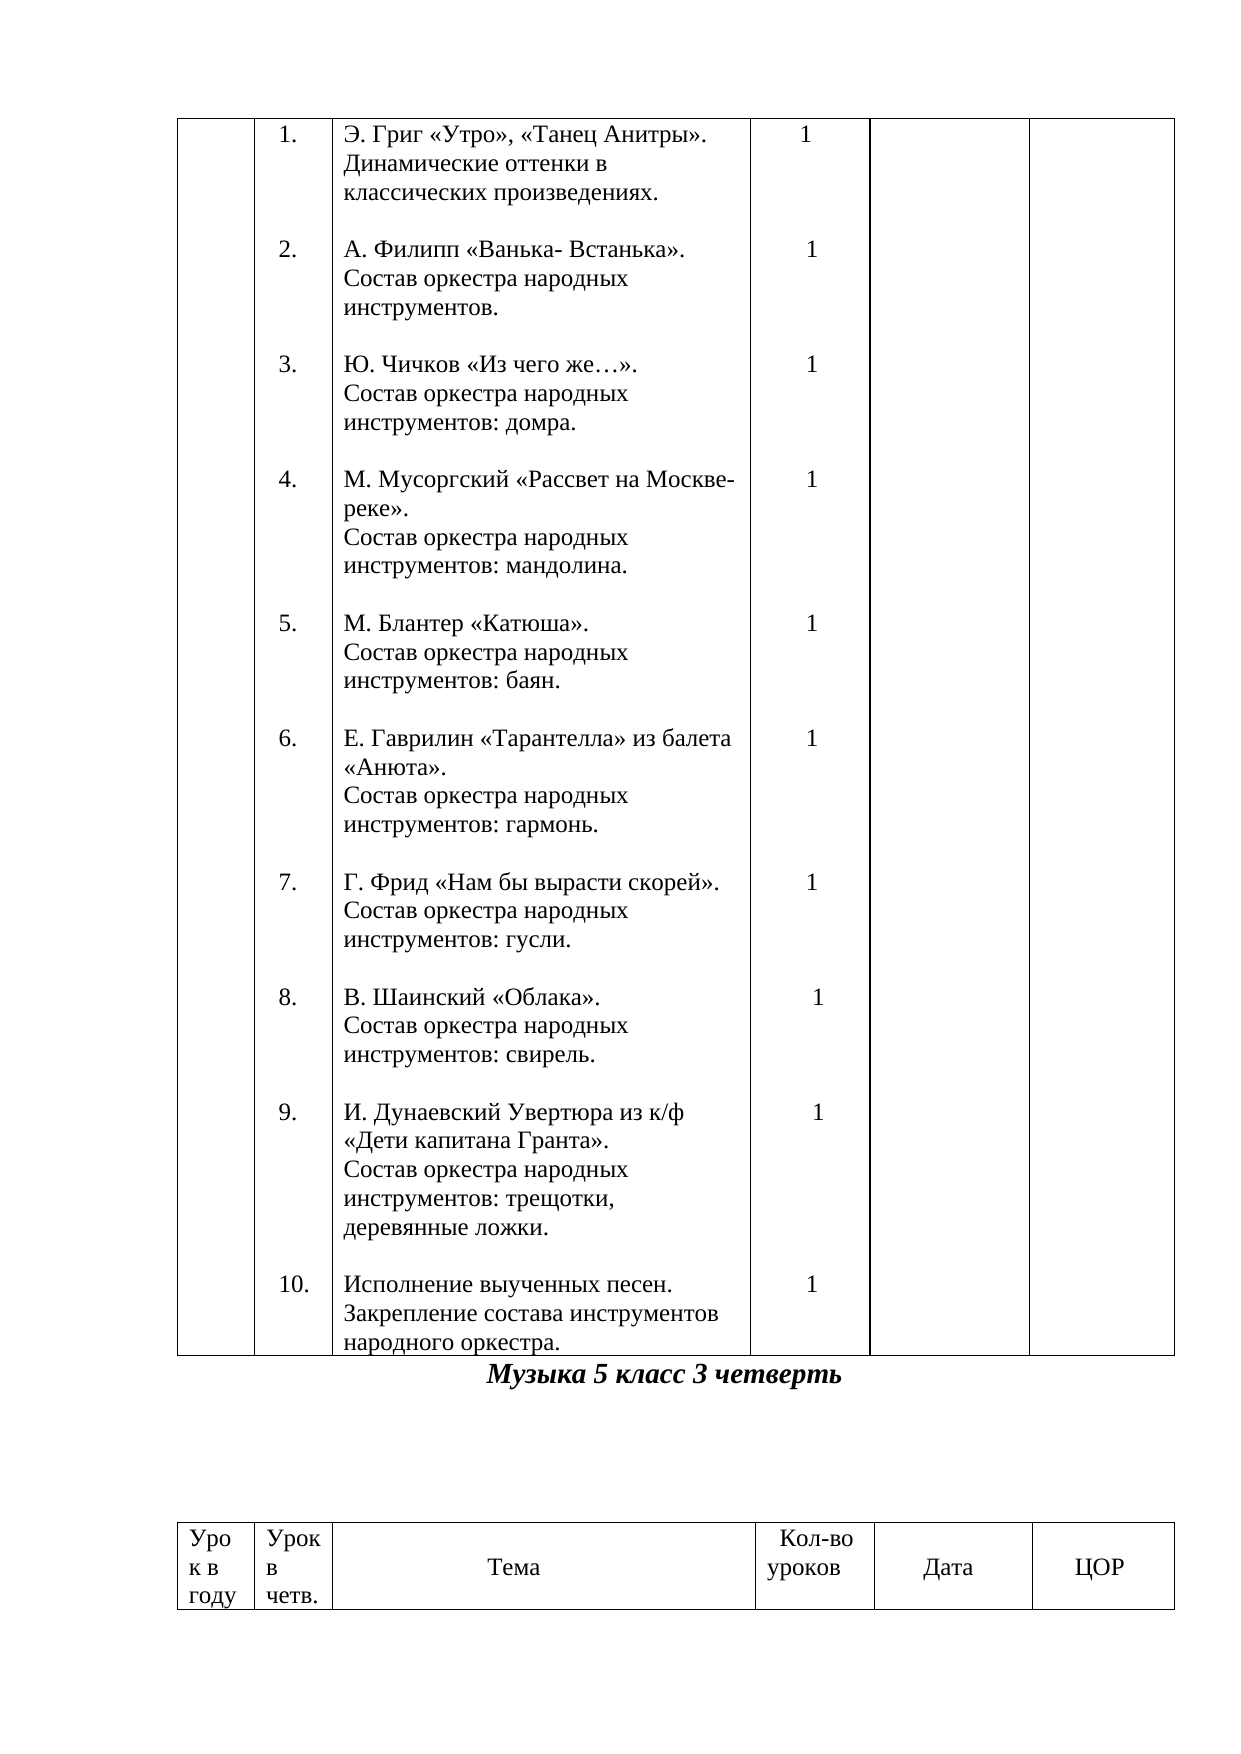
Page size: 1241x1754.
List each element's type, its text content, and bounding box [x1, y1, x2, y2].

table_header Тема [333, 1523, 755, 1609]
table_header Кол-во уроков [756, 1523, 874, 1609]
table_cell 1. 2. 3. 4. 5. 6. 7. 8. 9. 10. [255, 119, 332, 1355]
table_header ЦОР [1033, 1523, 1174, 1609]
table_cell [178, 119, 254, 1355]
table_header Урок в году [178, 1523, 254, 1609]
table_cell 1 1 1 1 1 1 1 1 1 1 [751, 119, 869, 1355]
table_cell Э. Григ «Утро», «Танец Анитры». Динамические оттенки в классических произведениях. А. Филипп «Ванька- Встанька». Состав оркестра народных инструментов. Ю. Чичков «Из чего же…». Состав оркестра народных инструментов: домра. М. Мусоргский «Рассвет на Москве- реке». Состав оркестра народных инструментов: мандолина. М. Блантер «Катюша». Состав оркестра народных инструментов: баян. Е. Гаврилин «Тарантелла» из балета «Анюта». Состав оркестра народных инструментов: гармонь. Г. Фрид «Нам бы вырасти скорей». Состав оркестра народных инструментов: гусли. В. Шаинский «Облака». Состав оркестра народных инструментов: свирель. И. Дунаевский Увертюра из к/ф «Дети капитана Гранта». Состав оркестра народных инструментов: трещотки, деревянные ложки. Исполнение выученных песен. Закрепление состава инструментов народного оркестра. [333, 119, 750, 1355]
table_cell [1030, 119, 1174, 1355]
table_header Дата [875, 1523, 1032, 1609]
text Музыка 5 класс 3 четверть [177, 1356, 1152, 1390]
table_cell [871, 119, 1029, 1355]
table_header Урок в четв. [255, 1523, 332, 1609]
